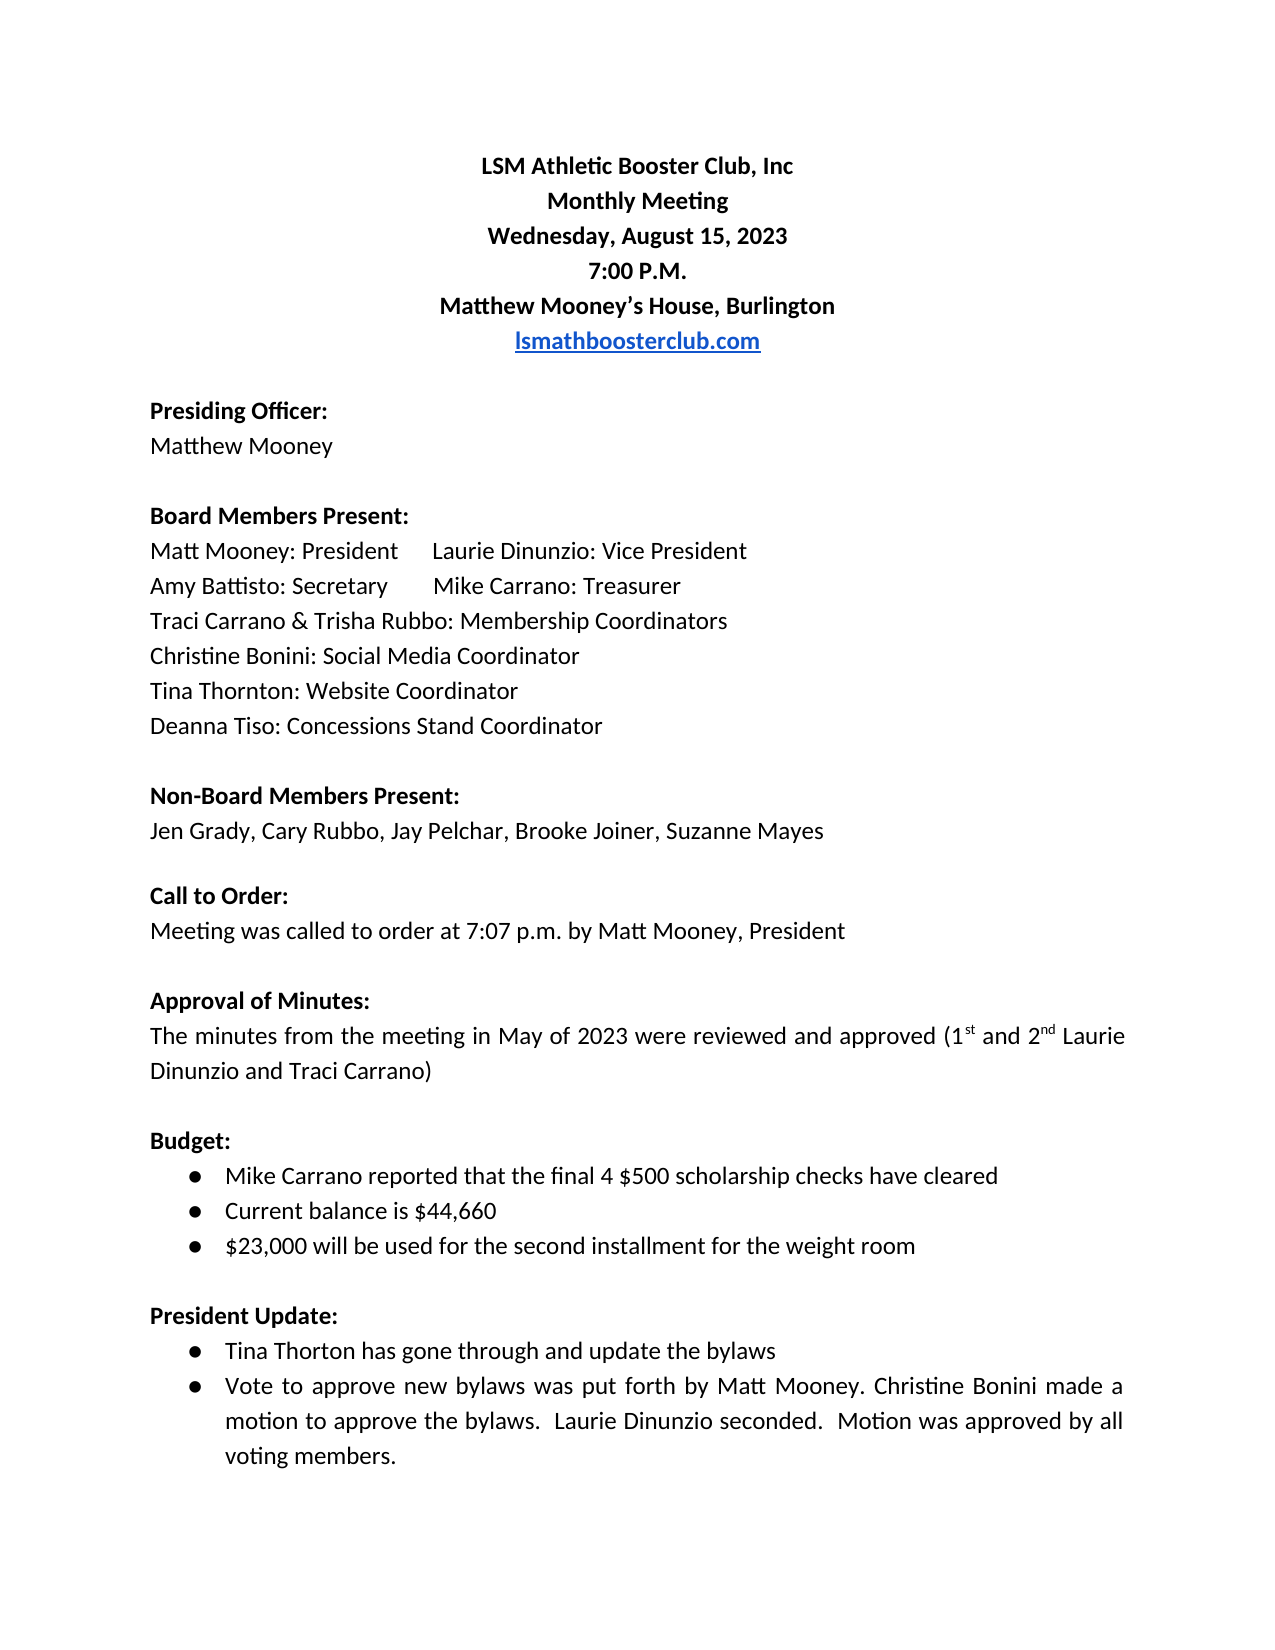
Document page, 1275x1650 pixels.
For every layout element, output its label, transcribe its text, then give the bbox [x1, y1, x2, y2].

list Tina Thorton has gone through and update the bylaws [187, 1335, 1125, 1366]
text Deanna Tiso: Concessions Stand Coordinator [150, 710, 1125, 741]
text 7:00 P.M. [150, 255, 1125, 286]
text Meeting was called to order at 7:07 p.m. by Matt Mooney, President [150, 915, 1125, 946]
text Traci Carrano & Trisha Rubbo: Membership Coordinators [150, 605, 1125, 636]
text Board Members Present: [150, 500, 1125, 531]
list $23,000 will be used for the second installment for the weight room [187, 1230, 1125, 1261]
text Wednesday, August 15, 2023 [150, 220, 1125, 251]
text Call to Order: [150, 880, 1125, 911]
text Matthew Mooney [150, 430, 1125, 461]
text Christine Bonini: Social Media Coordinator [150, 640, 1125, 671]
text Matt Mooney: President Laurie Dinunzio: Vice President [150, 535, 1125, 566]
text Non-Board Members Present: [150, 780, 1125, 811]
text Amy Battisto: Secretary Mike Carrano: Treasurer [150, 570, 1125, 601]
text Presiding Officer: [150, 395, 1125, 426]
list Current balance is $44,660 [187, 1195, 1125, 1226]
text lsmathboosterclub.com [150, 325, 1125, 356]
text The minutes from the meeting in May of 2023 were reviewed and approved (1st and 2nd Laurie Dinunzio and Traci Carrano) [150, 1020, 1125, 1086]
text President Update: [150, 1300, 1125, 1331]
text Budget: [150, 1125, 1125, 1156]
list Mike Carrano reported that the final 4 $500 scholarship checks have cleared [187, 1160, 1125, 1191]
text Monthly Meeting [150, 185, 1125, 216]
text Jen Grady, Cary Rubbo, Jay Pelchar, Brooke Joiner, Suzanne Mayes [150, 815, 1125, 846]
text LSM Athletic Booster Club, Inc [150, 150, 1125, 181]
text Matthew Mooney’s House, Burlington [150, 290, 1125, 321]
text Tina Thornton: Website Coordinator [150, 675, 1125, 706]
text Approval of Minutes: [150, 985, 1125, 1016]
list Vote to approve new bylaws was put forth by Matt Mooney. Christine Bonini made a motion to approve the bylaws. Laurie Dinunzio seconded. Motion was approved by all voting members. [187, 1370, 1125, 1471]
